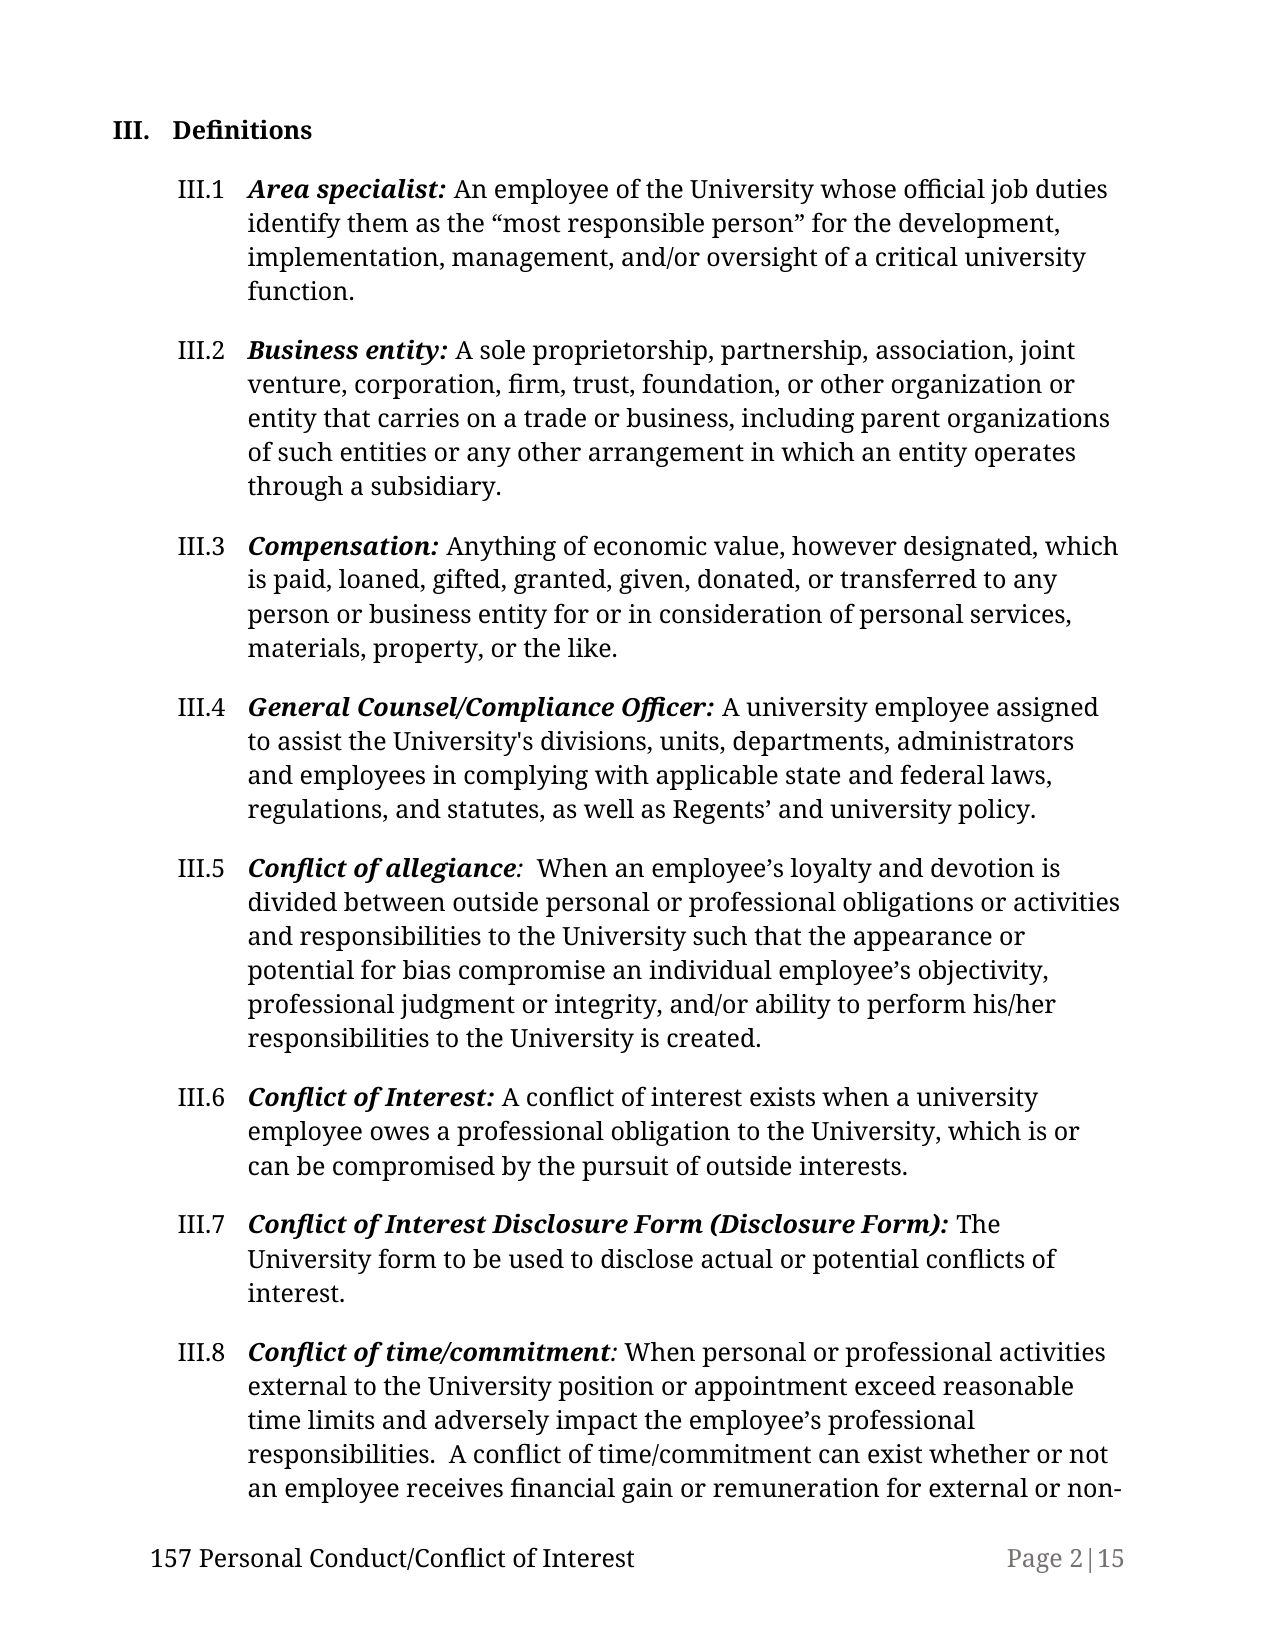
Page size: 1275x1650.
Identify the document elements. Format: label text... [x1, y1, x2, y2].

list Conflict of allegiance: When an employee’s loyalty and devotion is divided between outside personal or professional obligations or activities and responsibilities to the University such that the appearance or potential for bias compromise an individual employee’s objectivity, professional judgment or integrity, and/or ability to perform his/her responsibilities to the University is created. [225, 851, 1125, 1055]
list Area specialist: An employee of the University whose official job duties identify them as the “most responsible person” for the development, implementation, management, and/or oversight of a critical university function. [225, 172, 1125, 308]
list Conflict of Interest: A conflict of interest exists when a university employee owes a professional obligation to the University, which is or can be compromised by the pursuit of outside interests. [225, 1080, 1125, 1182]
text Definitions [150, 112, 1125, 147]
list General Counsel/Compliance Officer: A university employee assigned to assist the University's divisions, units, departments, administrators and employees in complying with applicable state and federal laws, regulations, and statutes, as well as Regents’ and university policy. [225, 689, 1125, 826]
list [225, 1334, 1125, 1505]
list Business entity: A sole proprietorship, partnership, association, joint venture, corporation, firm, trust, foundation, or other organization or entity that carries on a trade or business, including parent organizations of such entities or any other arrangement in which an entity operates through a subsidiary. [225, 333, 1125, 503]
list Conflict of Interest Disclosure Form (Disclosure Form): The University form to be used to disclose actual or potential conflicts of interest. [225, 1207, 1125, 1309]
list Compensation: Anything of economic value, however designated, which is paid, loaned, gifted, granted, given, donated, or transferred to any person or business entity for or in consideration of personal services, materials, property, or the like. [225, 528, 1125, 664]
